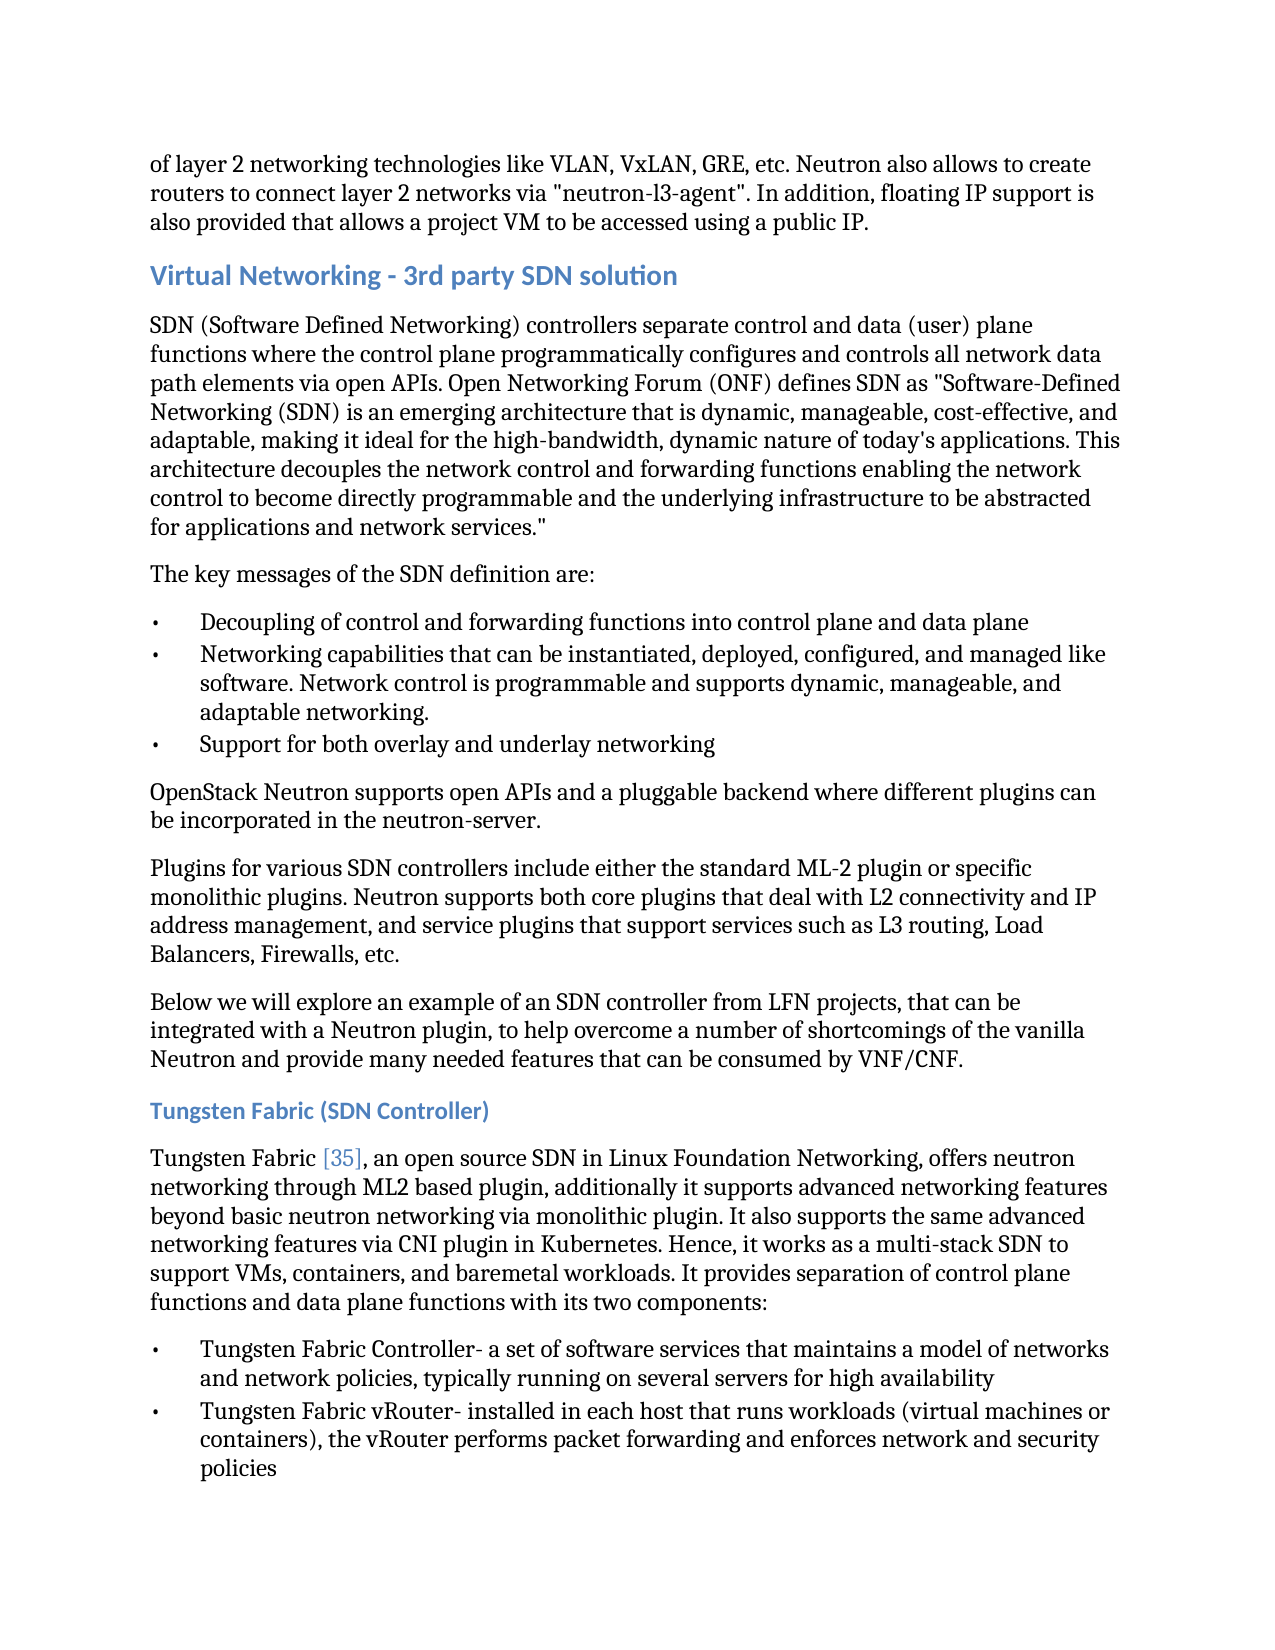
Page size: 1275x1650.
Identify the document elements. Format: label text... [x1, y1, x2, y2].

list Tungsten Fabric Controller- a set of software services that maintains a model of networks and network policies, typically running on several servers for high availability [150, 1335, 1125, 1393]
list Tungsten Fabric vRouter- installed in each host that runs workloads (virtual machines or containers), the vRouter performs packet forwarding and enforces network and security policies [150, 1397, 1125, 1483]
text Below we will explore an example of an SDN controller from LFN projects, that can be integrated with a Neutron plugin, to help overcome a number of shortcomings of the vanilla Neutron and provide many needed features that can be consumed by VNF/CNF. [150, 988, 1125, 1074]
subtitle Virtual Networking - 3rd party SDN solution [150, 257, 1125, 293]
list Support for both overlay and underlay networking [150, 730, 1125, 759]
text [150, 150, 1125, 236]
text Tungsten Fabric [35], an open source SDN in Linux Foundation Networking, offers neutron networking through ML2 based plugin, additionally it supports advanced networking features beyond basic neutron networking via monolithic plugin. It also supports the same advanced networking features via CNI plugin in Kubernetes. Hence, it works as a multi-stack SDN to support VMs, containers, and baremetal workloads. It provides separation of control plane functions and data plane functions with its two components: [150, 1144, 1125, 1317]
list Decoupling of control and forwarding functions into control plane and data plane [150, 608, 1125, 636]
text OpenStack Neutron supports open APIs and a pluggable backend where different plugins can be incorporated in the neutron-server. [150, 778, 1125, 835]
subtitle Tungsten Fabric (SDN Controller) [150, 1095, 1125, 1125]
text SDN (Software Defined Networking) controllers separate control and data (user) plane functions where the control plane programmatically configures and controls all network data path elements via open APIs. Open Networking Forum (ONF) defines SDN as "Software-Defined Networking (SDN) is an emerging architecture that is dynamic, manageable, cost-effective, and adaptable, making it ideal for the high-bandwidth, dynamic nature of today's applications. This architecture decouples the network control and forwarding functions enabling the network control to become directly programmable and the underlying infrastructure to be abstracted for applications and network services." [150, 311, 1125, 541]
list Networking capabilities that can be instantiated, deployed, configured, and managed like software. Network control is programmable and supports dynamic, manageable, and adaptable networking. [150, 640, 1125, 726]
text The key messages of the SDN definition are: [150, 560, 1125, 589]
text Plugins for various SDN controllers include either the standard ML-2 plugin or specific monolithic plugins. Neutron supports both core plugins that deal with L2 connectivity and IP address management, and service plugins that support services such as L3 routing, Load Balancers, Firewalls, etc. [150, 854, 1125, 969]
